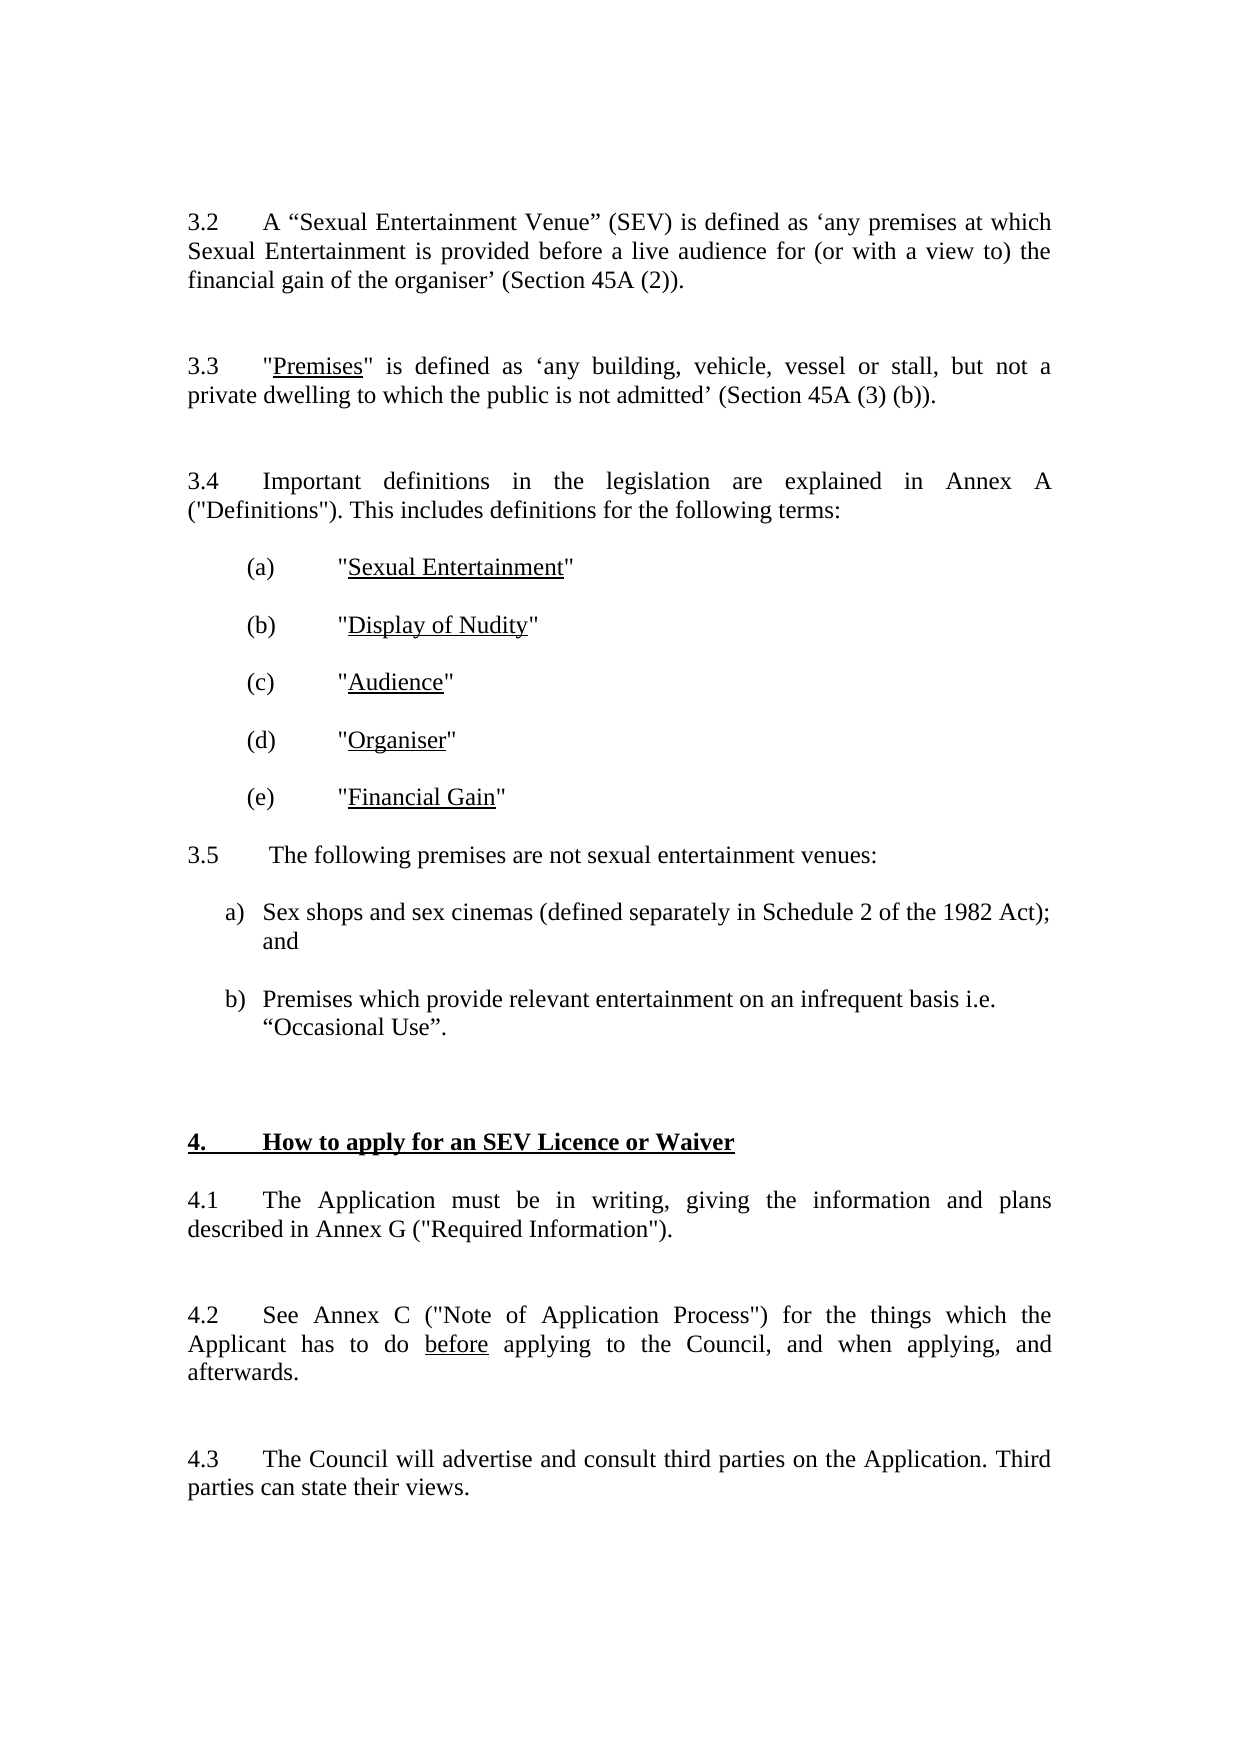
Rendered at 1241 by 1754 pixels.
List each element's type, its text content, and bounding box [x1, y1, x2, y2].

text (b) "Display of Nudity" [247, 610, 1053, 639]
text (e) "Financial Gain" [247, 782, 1053, 811]
text 4.2 See Annex C ("Note of Application Process") for the things which the Applicant has to do before applying to the Council, and when applying, and afterwards. [187, 1300, 1053, 1386]
text 3.4 Important definitions in the legislation are explained in Annex A ("Definitions"). This includes definitions for the following terms: [187, 466, 1053, 524]
text 4.1 The Application must be in writing, giving the information and plans described in Annex G ("Required Information"). [187, 1185, 1053, 1242]
list Premises which provide relevant entertainment on an infrequent basis i.e. “Occasional Use”. [225, 984, 1053, 1041]
text 4.3 The Council will advertise and consult third parties on the Application. Third parties can state their views. [187, 1444, 1053, 1501]
text 3.5 The following premises are not sexual entertainment venues: [187, 840, 1053, 869]
subtitle 4. How to apply for an SEV Licence or Waiver [187, 1127, 1053, 1156]
text 3.3 "Premises" is defined as ‘any building, vehicle, vessel or stall, but not a private dwelling to which the public is not admitted’ (Section 45A (3) (b)). [187, 351, 1053, 409]
list Sex shops and sex cinemas (defined separately in Schedule 2 of the 1982 Act); and [225, 897, 1053, 955]
text 3.2 A “Sexual Entertainment Venue” (SEV) is defined as ‘any premises at which Sexual Entertainment is provided before a live audience for (or with a view to) the financial gain of the organiser’ (Section 45A (2)). [187, 207, 1053, 294]
text (c) "Audience" [247, 667, 1053, 696]
text (a) "Sexual Entertainment" [247, 552, 1053, 581]
text (d) "Organiser" [247, 725, 1053, 754]
